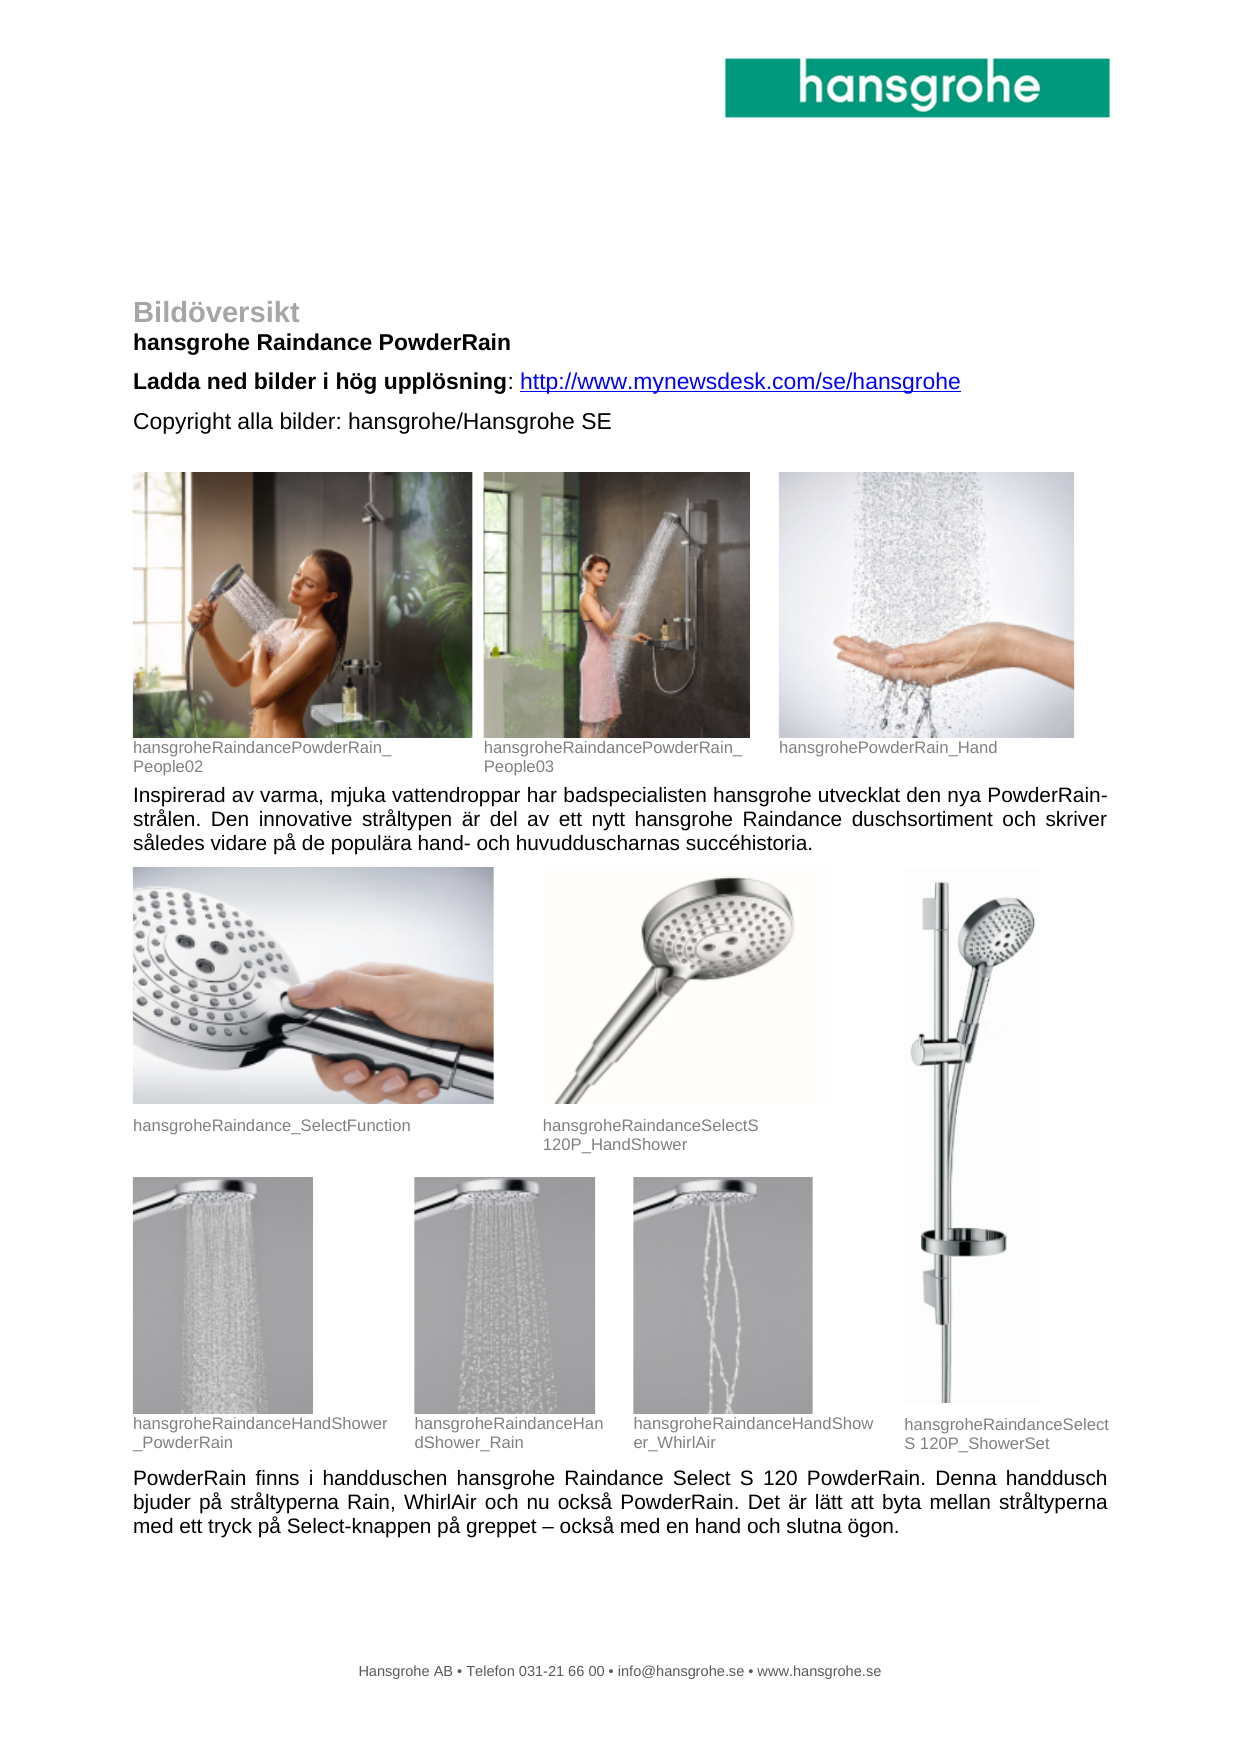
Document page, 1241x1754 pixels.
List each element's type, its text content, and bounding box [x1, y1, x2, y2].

picture [633, 1177, 813, 1414]
picture [132, 1177, 313, 1414]
text Copyright alla bilder: hansgrohe/Hansgrohe SE [133, 408, 1107, 434]
text Ladda ned bilder i hög upplösning: http://www.mynewsdesk.com/se/hansgrohe [133, 368, 1107, 395]
table_cell PowderRain finns i handduschen hansgrohe Raindance Select S 120 PowderRain. Denna handdusch bjuder på stråltyperna Rain, WhirlAir och nu också PowderRain. Det är lätt att byta mellan stråltyperna med ett tryck på Select-knappen på greppet – också med en hand och slutna ögon. [122, 1466, 1120, 1550]
table_header hansgroheRaindancePowderRain_ People03 [473, 472, 768, 783]
table_cell Inspirerad av varma, mjuka vattendroppar har badspecialisten hansgrohe utvecklat den nya PowderRain-strålen. Den innovative stråltypen är del av ett nytt hansgrohe Raindance duschsortiment och skriver således vidare på de populära hand- och huvudduscharnas succéhistoria. [122, 783, 1120, 867]
table_header hansgroheRaindancePowderRain_ People02 [122, 472, 472, 783]
table_cell hansgroheRaindanceHandShower_Rain [403, 1178, 622, 1466]
picture [483, 472, 750, 738]
table_cell hansgroheRaindanceSelectS 120P_HandShower [531, 867, 893, 1178]
table_cell hansgroheRaindance_SelectFunction [122, 867, 531, 1178]
picture [414, 1177, 596, 1414]
text hansgrohe Raindance PowderRain [133, 329, 1107, 355]
table_cell hansgroheRaindanceSelectS 120P_ShowerSet [893, 867, 1120, 1466]
table_header hansgrohePowderRain_Hand [768, 472, 1120, 783]
picture [592, 0, 1241, 177]
text Bildöversikt [133, 295, 1107, 329]
picture [132, 472, 473, 738]
picture [132, 867, 494, 1104]
picture [542, 867, 830, 1104]
table_cell hansgroheRaindanceHandShower_PowderRain [122, 1178, 403, 1466]
picture [904, 867, 1040, 1403]
table_cell hansgroheRaindanceHandShower_WhirlAir [622, 1178, 893, 1466]
picture [778, 472, 1075, 738]
